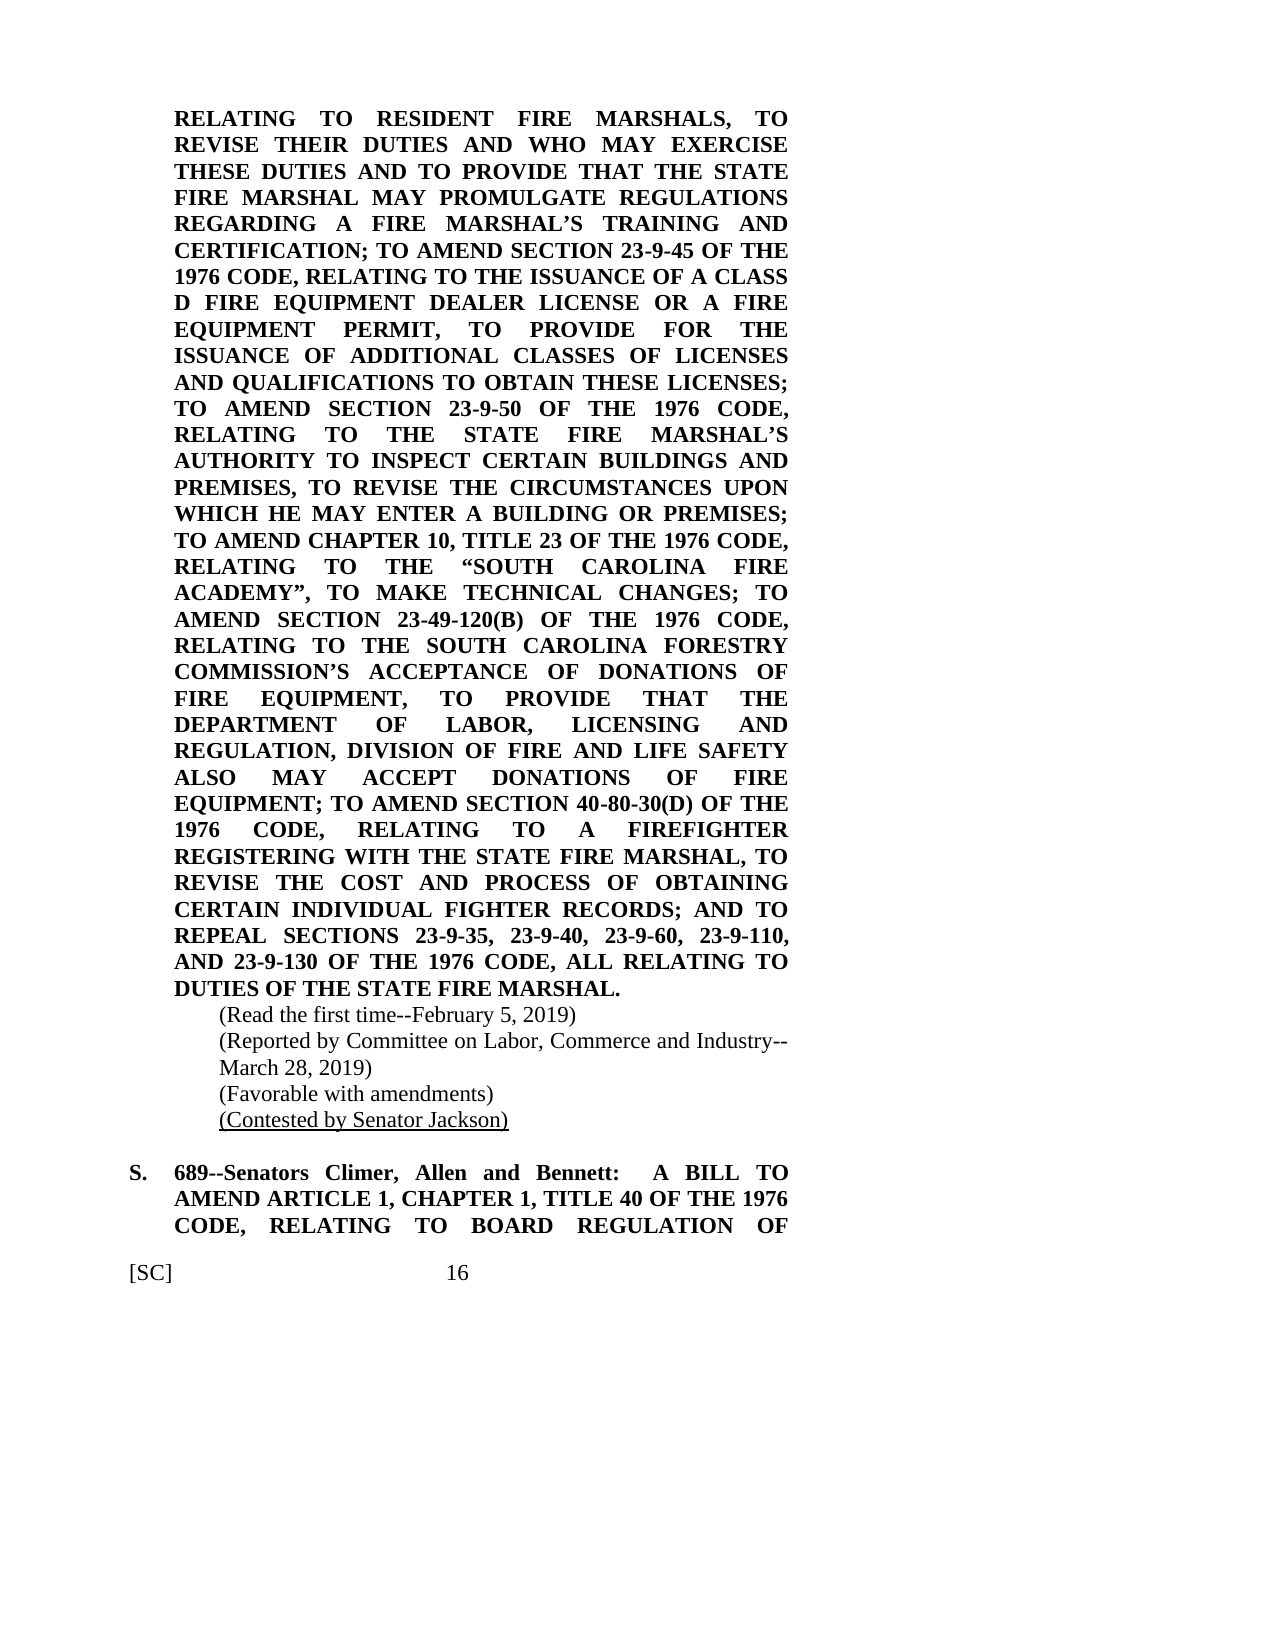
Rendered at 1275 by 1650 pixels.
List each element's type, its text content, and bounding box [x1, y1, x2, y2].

text (Reported by Committee on Labor, Commerce and Industry--March 28, 2019) [219, 1027, 789, 1080]
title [129, 105, 789, 1001]
text (Contested by Senator Jackson) [219, 1106, 789, 1133]
text (Read the first time--February 5, 2019) [219, 1001, 789, 1027]
text (Favorable with amendments) [219, 1080, 789, 1106]
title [129, 1159, 789, 1238]
